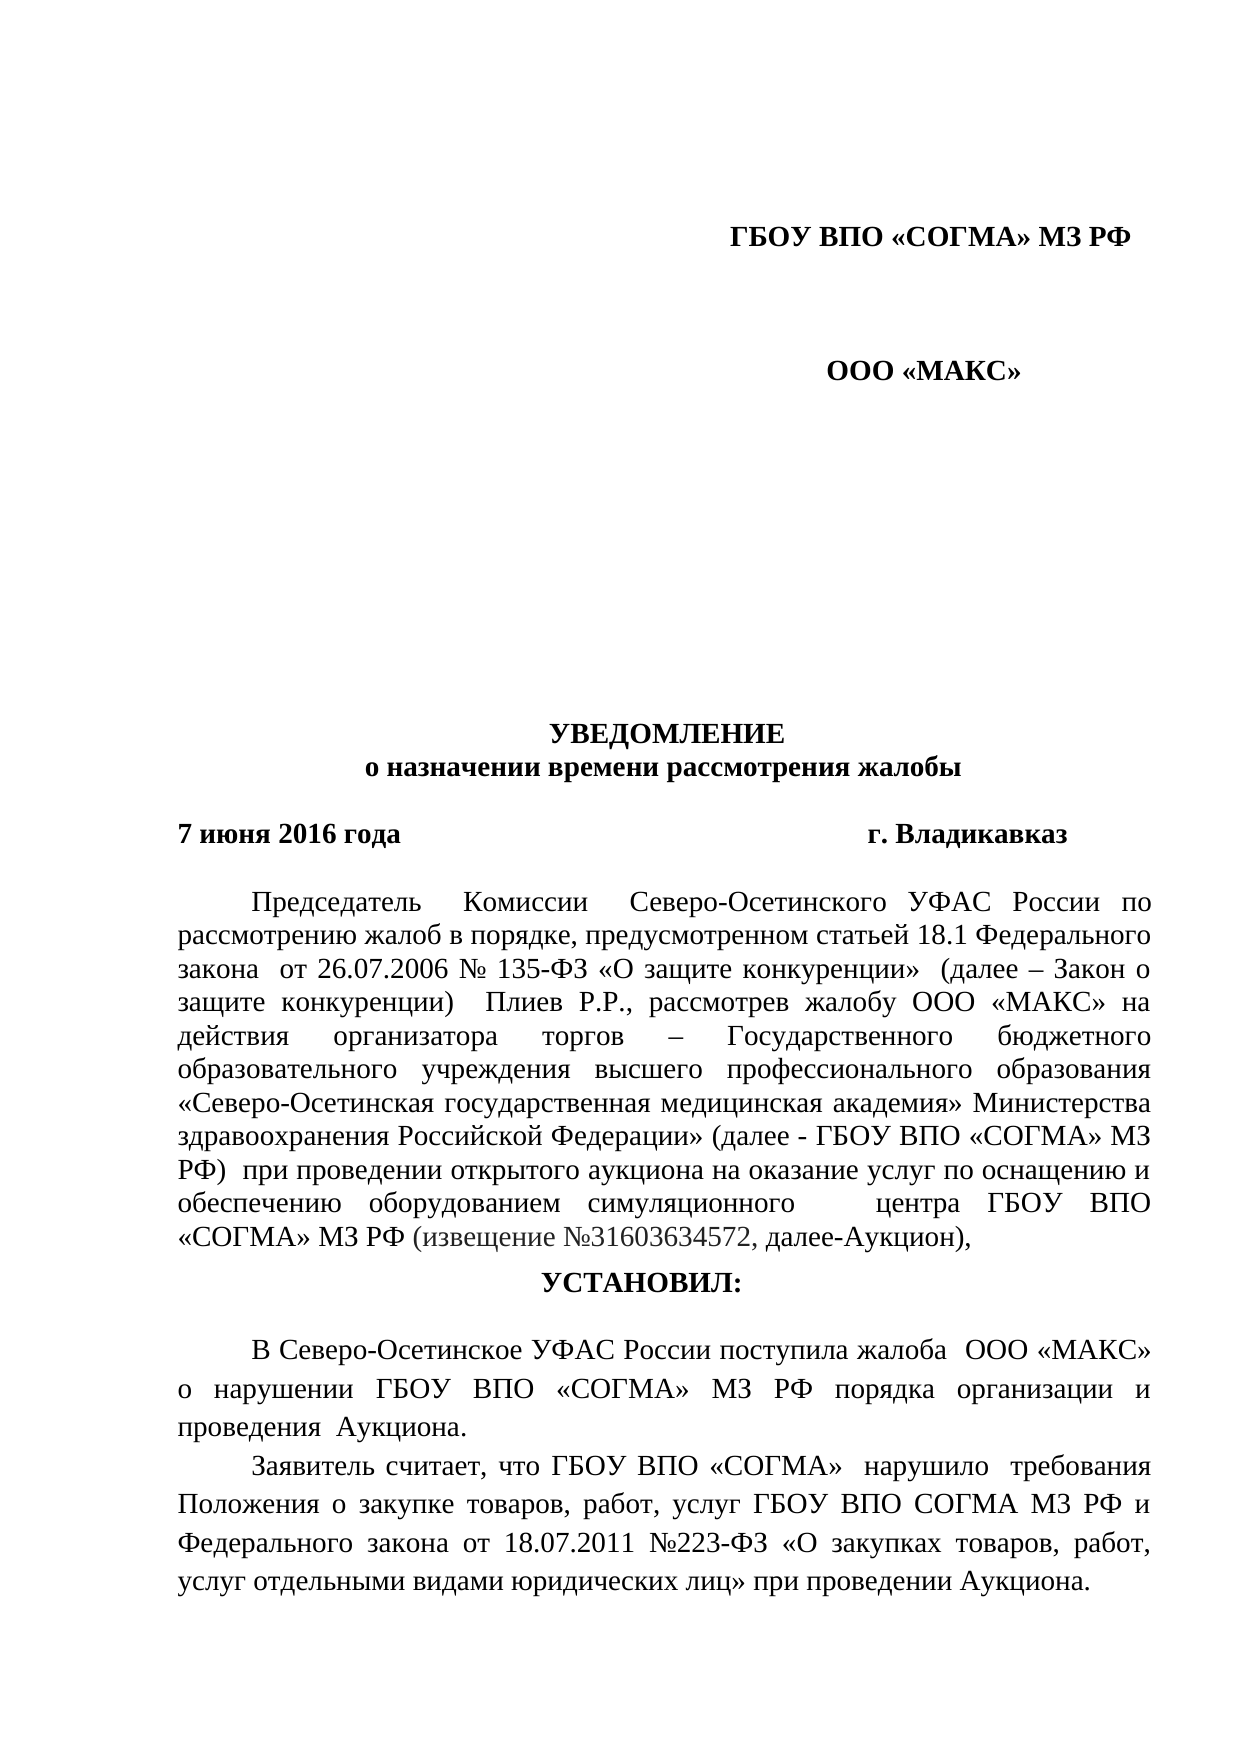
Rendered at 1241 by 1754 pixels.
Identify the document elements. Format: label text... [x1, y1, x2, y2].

text В Северо-Осетинское УФАС России поступила жалоба ООО «МАКС» о нарушении ГБОУ ВПО «СОГМА» МЗ РФ порядка организации и проведения Аукциона. [177, 1332, 1152, 1443]
text ООО «МАКС» [702, 353, 1152, 386]
text УСТАНОВИЛ: [177, 1265, 1106, 1299]
text Председатель Комиссии Северо-Осетинского УФАС России по рассмотрению жалоб в порядке, предусмотренном статьей 18.1 Федерального закона от № 135-ФЗ «О защите конкуренции» (далее – Закон о защите конкуренции) Плиев Р.Р., рассмотрев жалобу ООО «МАКС» на действия организатора торгов – Государственного бюджетного образовательного учреждения высшего профессионального образования «Северо-Осетинская государственная медицинская академия» Министерства здравоохранения Российской Федерации» (далее - ГБОУ ВПО «СОГМА» МЗ РФ) при проведении открытого аукциона на оказание услуг по оснащению и обеспечению оборудованием симуляционного центра ГБОУ ВПО «СОГМА» МЗ РФ (извещение №31603634572, далее-Аукцион), [177, 884, 1152, 1253]
text УВЕДОМЛЕНИЕ [177, 716, 1106, 749]
text Заявитель считает, что ГБОУ ВПО «СОГМА» нарушило требования Положения о закупке товаров, работ, услуг ГБОУ ВПО СОГМА М3 РФ и Федерального закона от 18.07.2011 №223-ФЗ «О закупках товаров, работ, услуг отдельными видами юридических лиц» при проведении Аукциона. [177, 1448, 1152, 1597]
text 7 июня 2016 года г. Владикавказ [177, 817, 1152, 850]
text ГБОУ ВПО «СОГМА» МЗ РФ [702, 219, 1152, 252]
text о назначении времени рассмотрения жалобы [177, 749, 1106, 783]
